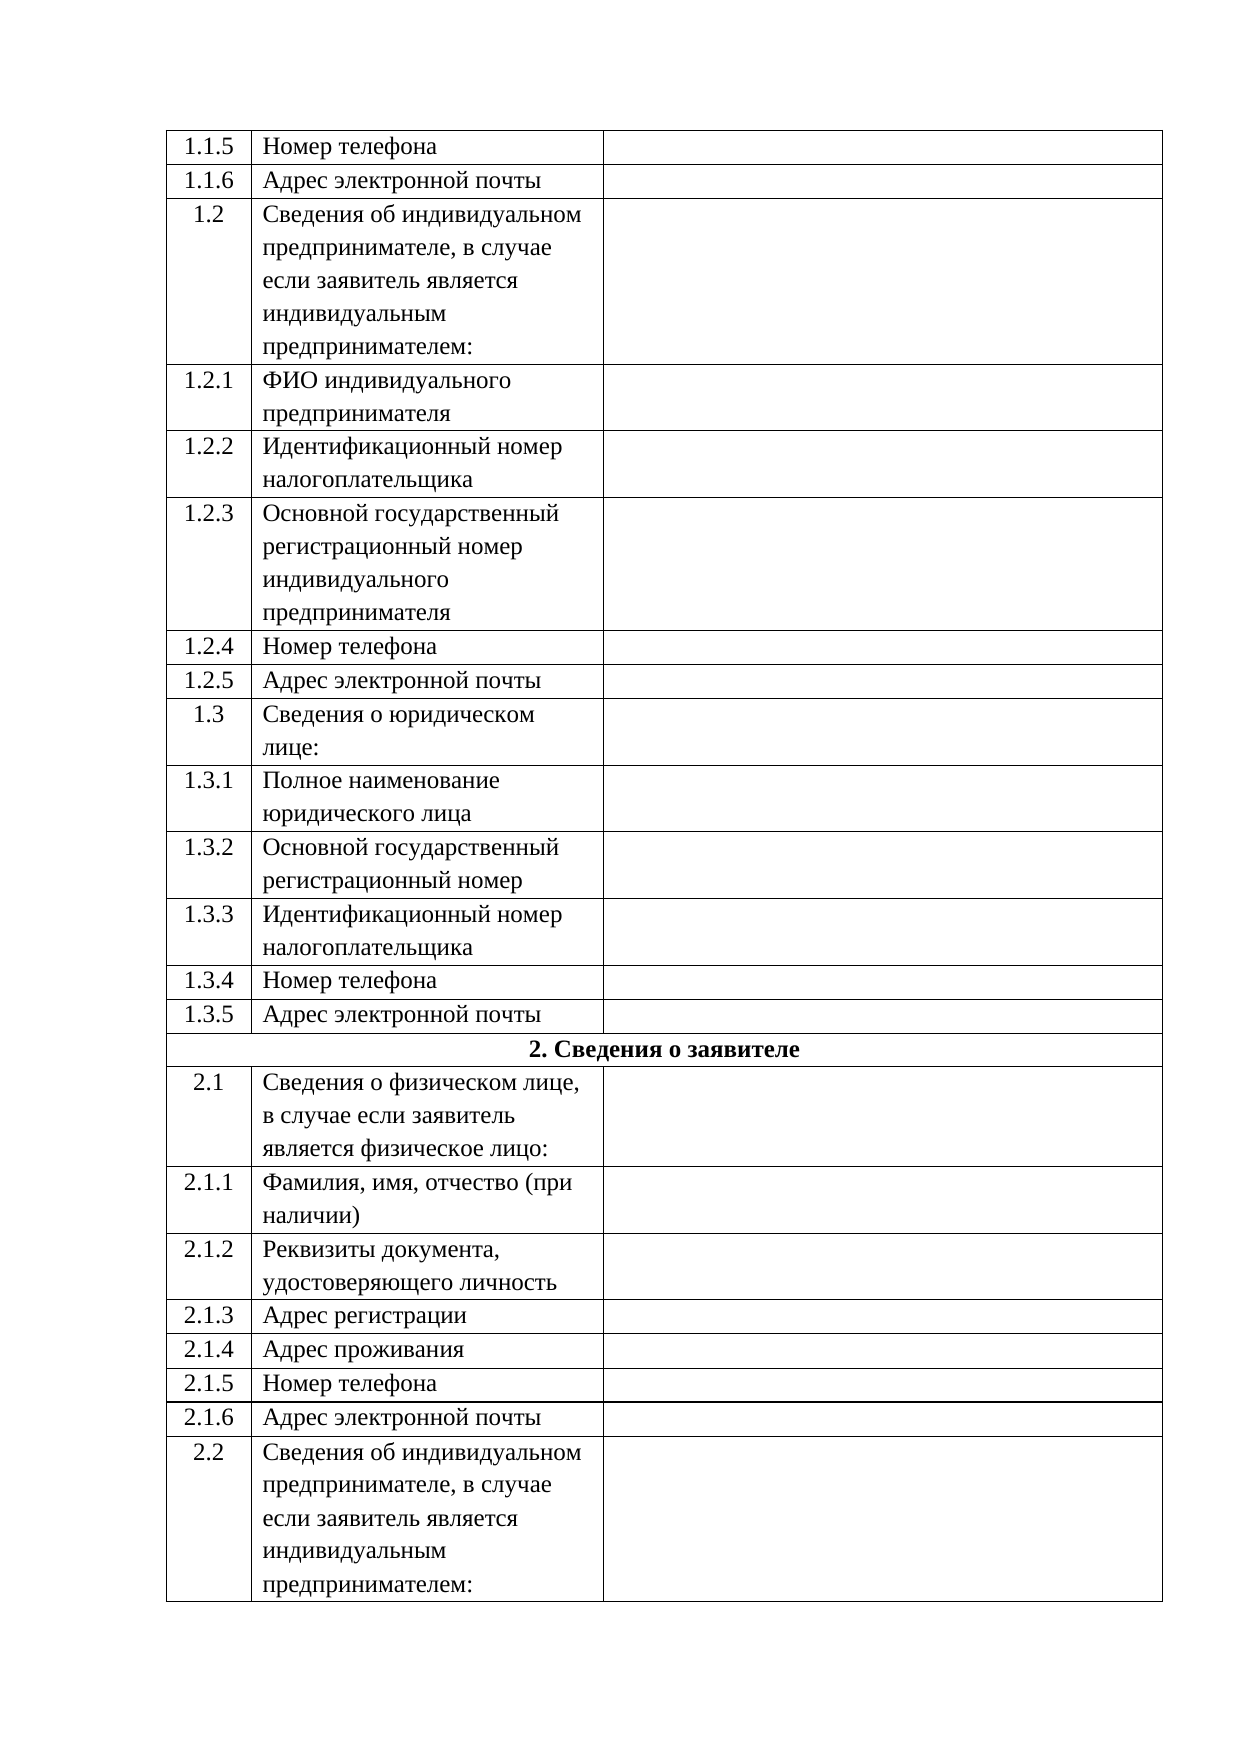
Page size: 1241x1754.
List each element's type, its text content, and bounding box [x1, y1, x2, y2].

table_cell Сведения об индивидуальном предпринимателе, в случае если заявитель является индивидуальным предпринимателем: [252, 199, 603, 364]
table_cell 1.3.4 [167, 966, 251, 998]
table_cell 1.3.5 [167, 1000, 251, 1033]
table_cell Идентификационный номер налогоплательщика [252, 431, 603, 497]
table_cell [604, 1369, 1162, 1401]
table_cell 2.1.3 [167, 1300, 251, 1333]
table_cell Сведения об индивидуальном предпринимателе, в случае если заявитель является индивидуальным предпринимателем: [252, 1437, 603, 1601]
table_cell Адрес проживания [252, 1334, 603, 1367]
table_cell [604, 966, 1162, 998]
table_cell Основной государственный регистрационный номер [252, 832, 603, 898]
table_cell Адрес электронной почты [252, 1403, 603, 1436]
table_cell 2. Сведения о заявителе [167, 1034, 1162, 1066]
table_cell [604, 766, 1162, 831]
table_cell [604, 1167, 1162, 1233]
table_cell 1.1.6 [167, 165, 251, 198]
table_cell [604, 832, 1162, 898]
table_cell Номер телефона [252, 1369, 603, 1401]
table_cell 2.2 [167, 1437, 251, 1601]
table_cell [604, 1067, 1162, 1166]
table_cell Фамилия, имя, отчество (при наличии) [252, 1167, 603, 1233]
table_cell Номер телефона [252, 631, 603, 664]
table_cell Адрес регистрации [252, 1300, 603, 1333]
table_cell 1.2 [167, 199, 251, 364]
table_cell Адрес электронной почты [252, 165, 603, 198]
table_cell 2.1.6 [167, 1403, 251, 1436]
table_cell 1.1.5 [167, 131, 251, 164]
table_cell 1.3.2 [167, 832, 251, 898]
table_cell [604, 431, 1162, 497]
table_cell 1.3 [167, 699, 251, 764]
table_cell [604, 1234, 1162, 1299]
table_cell 2.1 [167, 1067, 251, 1166]
table_cell Основной государственный регистрационный номер индивидуального предпринимателя [252, 498, 603, 630]
table_cell Номер телефона [252, 966, 603, 998]
table_cell [604, 498, 1162, 630]
table_cell Полное наименование юридического лица [252, 766, 603, 831]
table_cell [604, 199, 1162, 364]
table_cell ФИО индивидуального предпринимателя [252, 365, 603, 430]
table_cell [604, 899, 1162, 964]
table_cell [604, 1437, 1162, 1601]
table_cell 1.3.3 [167, 899, 251, 964]
table_cell [604, 631, 1162, 664]
table_cell 2.1.5 [167, 1369, 251, 1401]
table_cell Адрес электронной почты [252, 1000, 603, 1033]
table_cell [604, 1300, 1162, 1333]
table_cell Идентификационный номер налогоплательщика [252, 899, 603, 964]
table_cell 2.1.1 [167, 1167, 251, 1233]
table_cell [604, 1403, 1162, 1436]
table_cell [604, 699, 1162, 764]
table_cell Адрес электронной почты [252, 665, 603, 698]
table_cell Сведения о юридическом лице: [252, 699, 603, 764]
table_cell [604, 365, 1162, 430]
table_cell [604, 165, 1162, 198]
table_cell [604, 131, 1162, 164]
table_cell 2.1.2 [167, 1234, 251, 1299]
table_cell 1.2.1 [167, 365, 251, 430]
table_cell Сведения о физическом лице, в случае если заявитель является физическое лицо: [252, 1067, 603, 1166]
table_cell 1.3.1 [167, 766, 251, 831]
table_cell 2.1.4 [167, 1334, 251, 1367]
table_cell [604, 1334, 1162, 1367]
table_cell Реквизиты документа, удостоверяющего личность [252, 1234, 603, 1299]
table_cell 1.2.2 [167, 431, 251, 497]
table_cell [604, 1000, 1162, 1033]
table_cell 1.2.4 [167, 631, 251, 664]
table_cell 1.2.3 [167, 498, 251, 630]
table_cell Номер телефона [252, 131, 603, 164]
table_cell 1.2.5 [167, 665, 251, 698]
table_cell [604, 665, 1162, 698]
